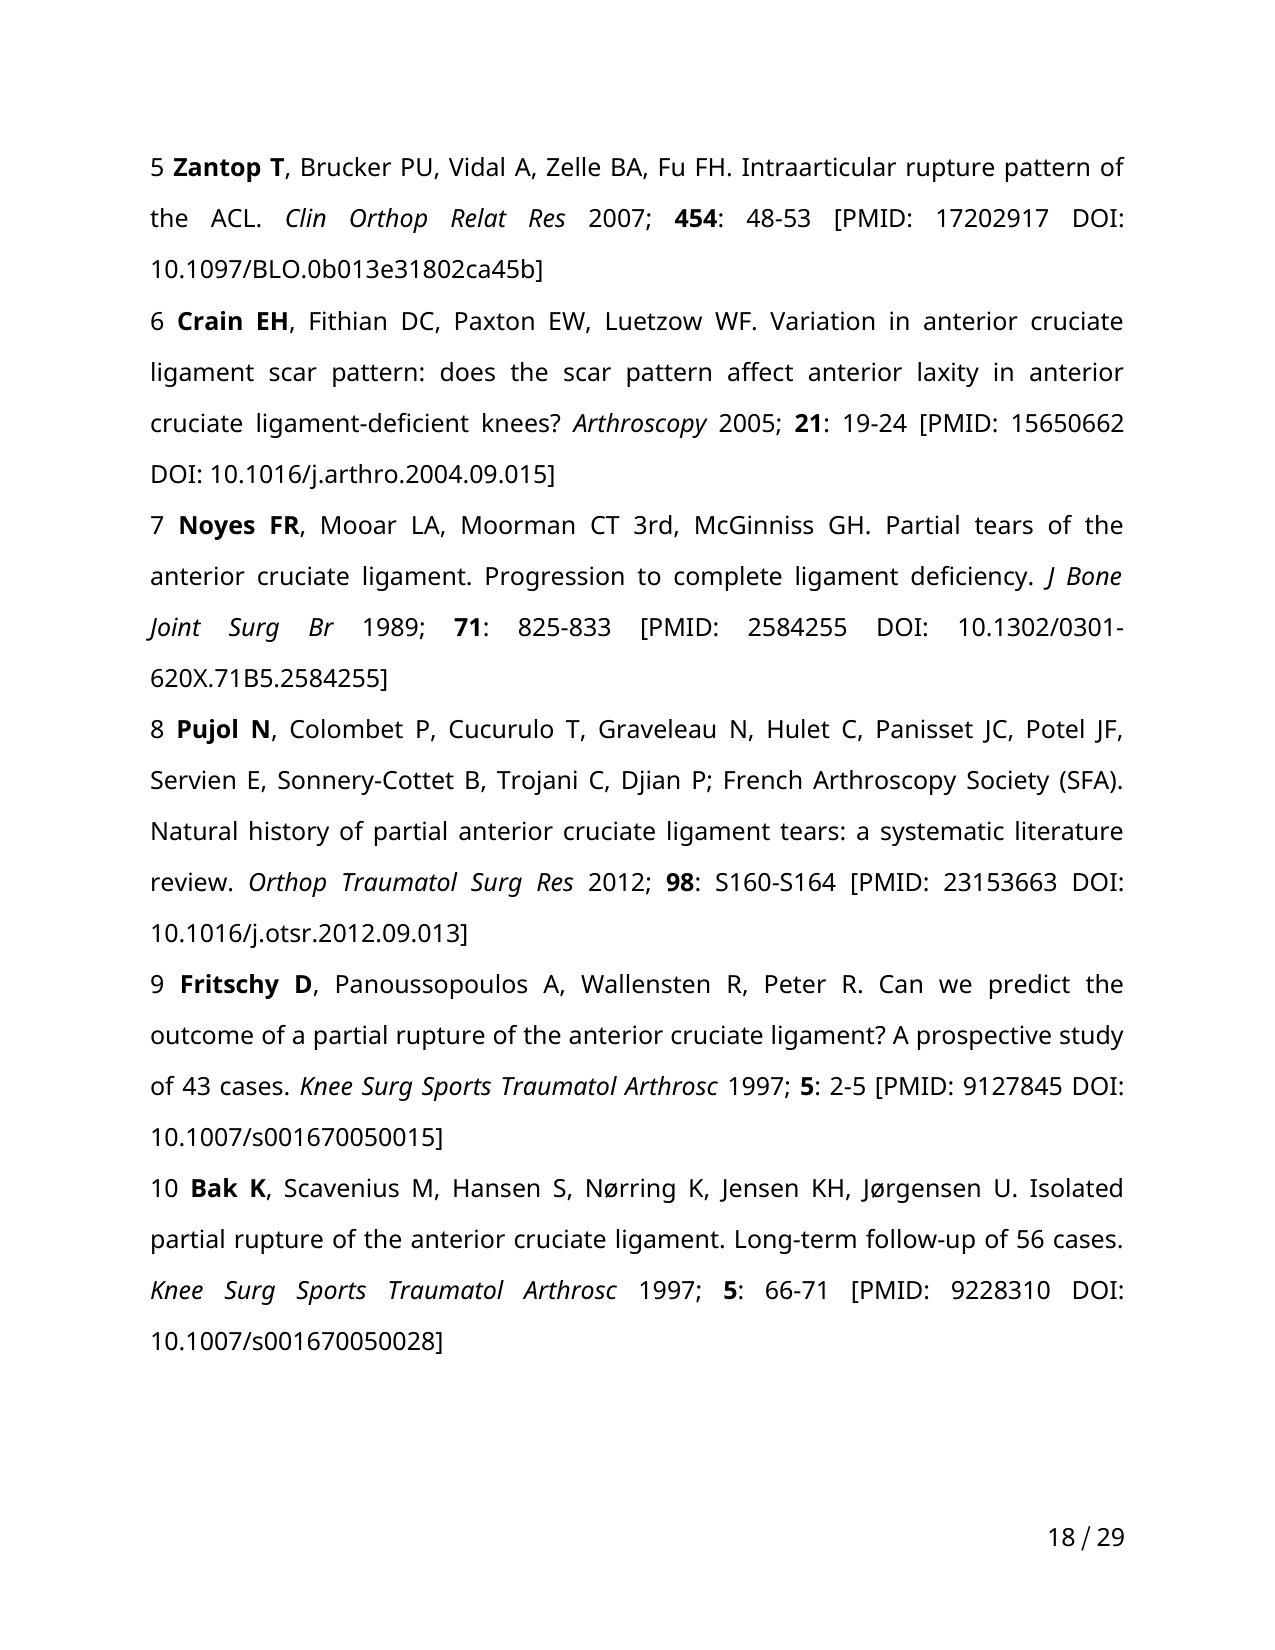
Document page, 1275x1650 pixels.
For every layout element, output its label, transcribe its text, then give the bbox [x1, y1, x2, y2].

text 5 Zantop T, Brucker PU, Vidal A, Zelle BA, Fu FH. Intraarticular rupture pattern of the ACL. Clin Orthop Relat Res 2007; 454: 48-53 [PMID: 17202917 DOI: 10.1097/BLO.0b013e31802ca45b] [150, 150, 1125, 286]
text 9 Fritschy D, Panoussopoulos A, Wallensten R, Peter R. Can we predict the outcome of a partial rupture of the anterior cruciate ligament? A prospective study of 43 cases. Knee Surg Sports Traumatol Arthrosc 1997; 5: 2-5 [PMID: 9127845 DOI: 10.1007/s001670050015] [150, 967, 1125, 1154]
text 7 Noyes FR, Mooar LA, Moorman CT 3rd, McGinniss GH. Partial tears of the anterior cruciate ligament. Progression to complete ligament deficiency. J Bone Joint Surg Br 1989; 71: 825-833 [PMID: 2584255 DOI: 10.1302/0301-620X.71B5.2584255] [150, 507, 1125, 694]
text 10 Bak K, Scavenius M, Hansen S, Nørring K, Jensen KH, Jørgensen U. Isolated partial rupture of the anterior cruciate ligament. Long-term follow-up of 56 cases. Knee Surg Sports Traumatol Arthrosc 1997; 5: 66-71 [PMID: 9228310 DOI: 10.1007/s001670050028] [150, 1171, 1125, 1358]
text 6 Crain EH, Fithian DC, Paxton EW, Luetzow WF. Variation in anterior cruciate ligament scar pattern: does the scar pattern affect anterior laxity in anterior cruciate ligament-deficient knees? Arthroscopy 2005; 21: 19-24 [PMID: 15650662 DOI: 10.1016/j.arthro.2004.09.015] [150, 303, 1125, 490]
text 8 Pujol N, Colombet P, Cucurulo T, Graveleau N, Hulet C, Panisset JC, Potel JF, Servien E, Sonnery-Cottet B, Trojani C, Djian P; French Arthroscopy Society (SFA). Natural history of partial anterior cruciate ligament tears: a systematic literature review. Orthop Traumatol Surg Res 2012; 98: S160-S164 [PMID: 23153663 DOI: 10.1016/j.otsr.2012.09.013] [150, 711, 1125, 950]
